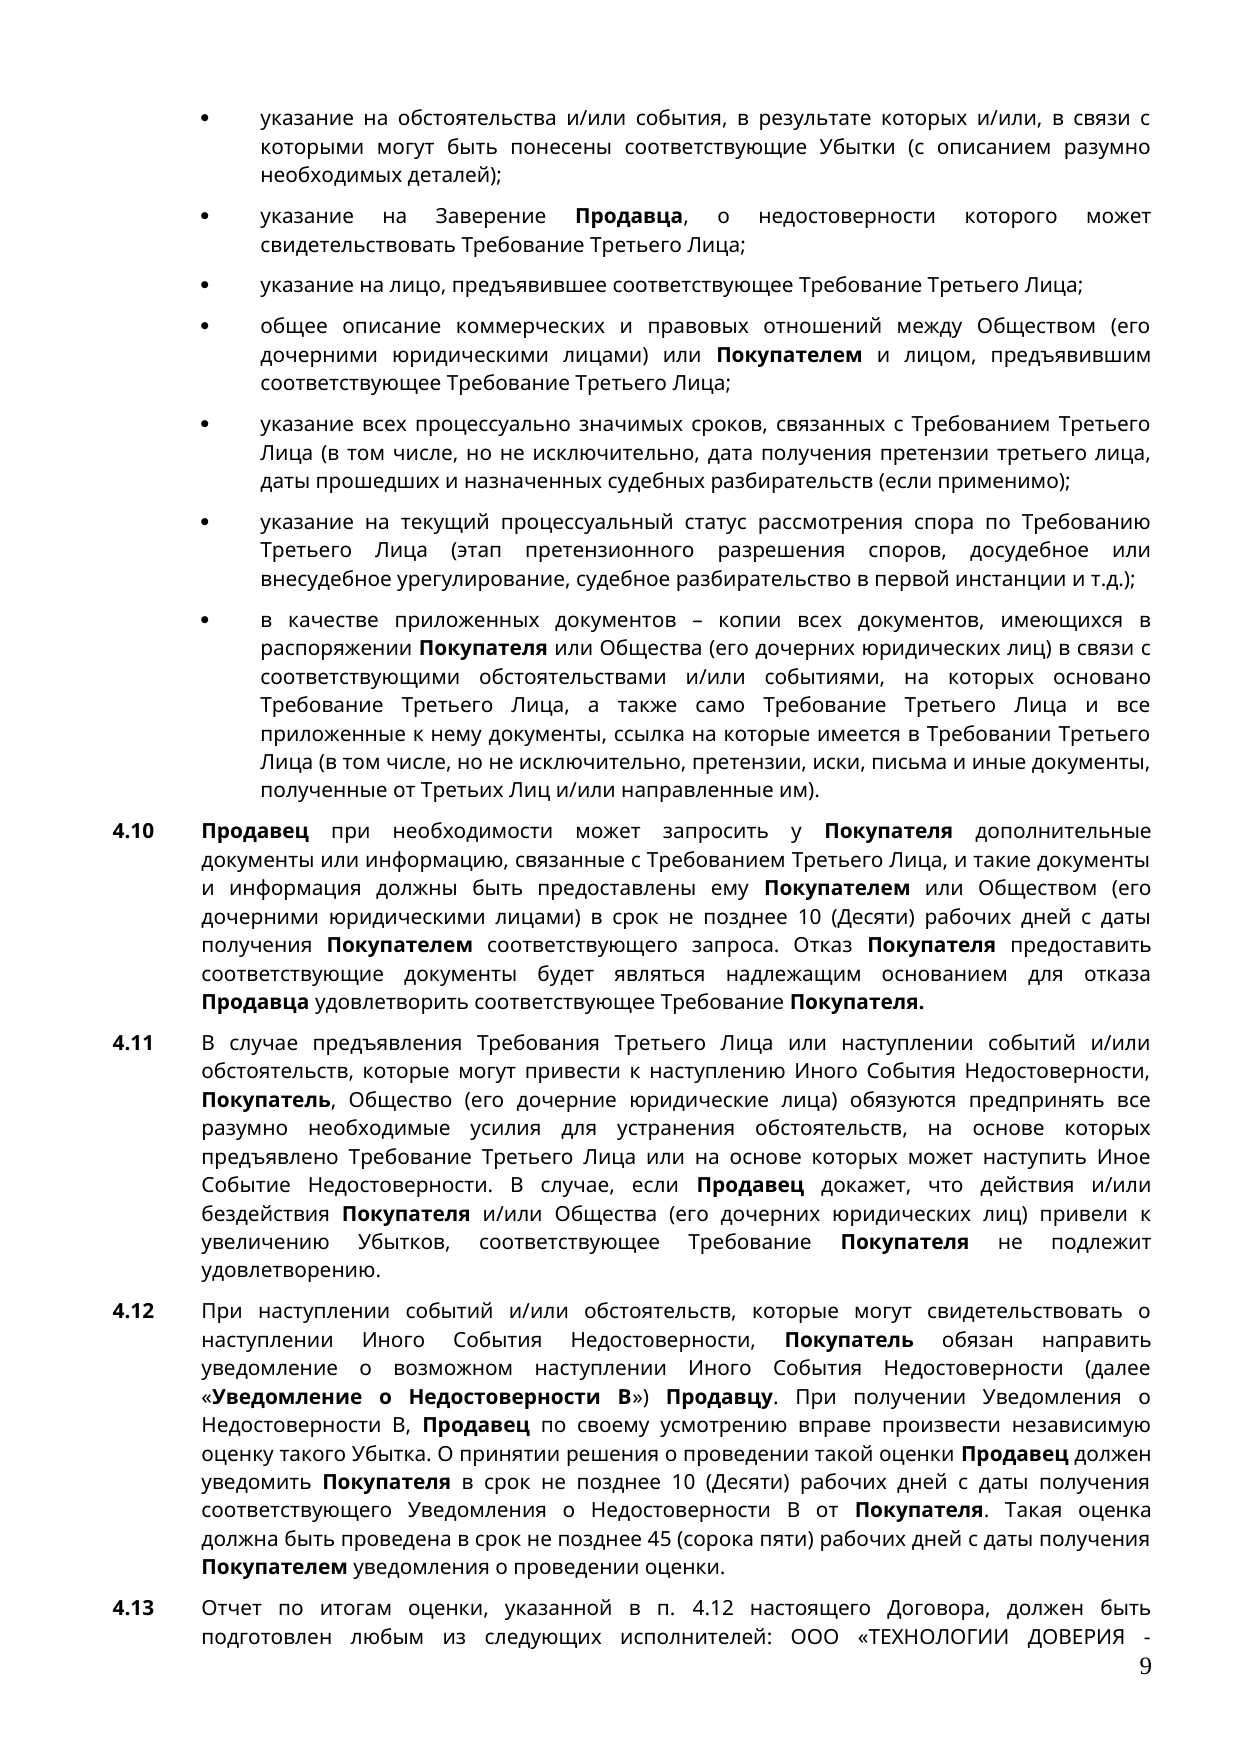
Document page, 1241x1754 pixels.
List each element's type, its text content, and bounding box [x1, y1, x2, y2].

list указание на Заверение Продавца, о недостоверности которого может свидетельствовать Требование Третьего Лица; [201, 201, 1152, 258]
list Продавец при необходимости может запросить у Покупателя дополнительные документы или информацию, связанные с Требованием Третьего Лица, и такие документы и информация должны быть предоставлены ему Покупателем или Обществом (его дочерними юридическими лицами) в срок не позднее 10 (Десяти) рабочих дней с даты получения Покупателем соответствующего запроса. Отказ Покупателя предоставить соответствующие документы будет являться надлежащим основанием для отказа Продавца удовлетворить соответствующее Требование Покупателя. [112, 817, 1152, 1016]
list указание на обстоятельства и/или события, в результате которых и/или, в связи с которыми могут быть понесены соответствующие Убытки (с описанием разумно необходимых деталей); [201, 103, 1152, 189]
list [112, 1593, 1152, 1650]
list В случае предъявления Требования Третьего Лица или наступлении событий и/или обстоятельств, которые могут привести к наступлению Иного События Недостоверности, Покупатель, Общество (его дочерние юридические лица) обязуются предпринять все разумно необходимые усилия для устранения обстоятельств, на основе которых предъявлено Требование Третьего Лица или на основе которых может наступить Иное Событие Недостоверности. В случае, если Продавец докажет, что действия и/или бездействия Покупателя и/или Общества (его дочерних юридических лиц) привели к увеличению Убытков, соответствующее Требование Покупателя не подлежит удовлетворению. [112, 1028, 1152, 1284]
list При наступлении событий и/или обстоятельств, которые могут свидетельствовать о наступлении Иного События Недостоверности, Покупатель обязан направить уведомление о возможном наступлении Иного События Недостоверности (далее «Уведомление о Недостоверности В») Продавцу. При получении Уведомления о Недостоверности В, Продавец по своему усмотрению вправе произвести независимую оценку такого Убытка. О принятии решения о проведении такой оценки Продавец должен уведомить Покупателя в срок не позднее 10 (Десяти) рабочих дней с даты получения соответствующего Уведомления о Недостоверности В от Покупателя. Такая оценка должна быть проведена в срок не позднее 45 (сорока пяти) рабочих дней с даты получения Покупателем уведомления о проведении оценки. [112, 1297, 1152, 1581]
list общее описание коммерческих и правовых отношений между Обществом (его дочерними юридическими лицами) или Покупателем и лицом, предъявившим соответствующее Требование Третьего Лица; [201, 312, 1152, 397]
list в качестве приложенных документов – копии всех документов, имеющихся в распоряжении Покупателя или Общества (его дочерних юридических лиц) в связи с соответствующими обстоятельствами и/или событиями, на которых основано Требование Третьего Лица, а также само Требование Третьего Лица и все приложенные к нему документы, ссылка на которые имеется в Требовании Третьего Лица (в том числе, но не исключительно, претензии, иски, письма и иные документы, полученные от Третьих Лиц и/или направленные им). [201, 605, 1152, 804]
list указание всех процессуально значимых сроков, связанных с Требованием Третьего Лица (в том числе, но не исключительно, дата получения претензии третьего лица, даты прошедших и назначенных судебных разбирательств (если применимо); [201, 409, 1152, 495]
list указание на лицо, предъявившее соответствующее Требование Третьего Лица; [201, 271, 1152, 299]
list указание на текущий процессуальный статус рассмотрения спора по Требованию Третьего Лица (этап претензионного разрешения споров, досудебное или внесудебное урегулирование, судебное разбирательство в первой инстанции и т.д.); [201, 507, 1152, 592]
